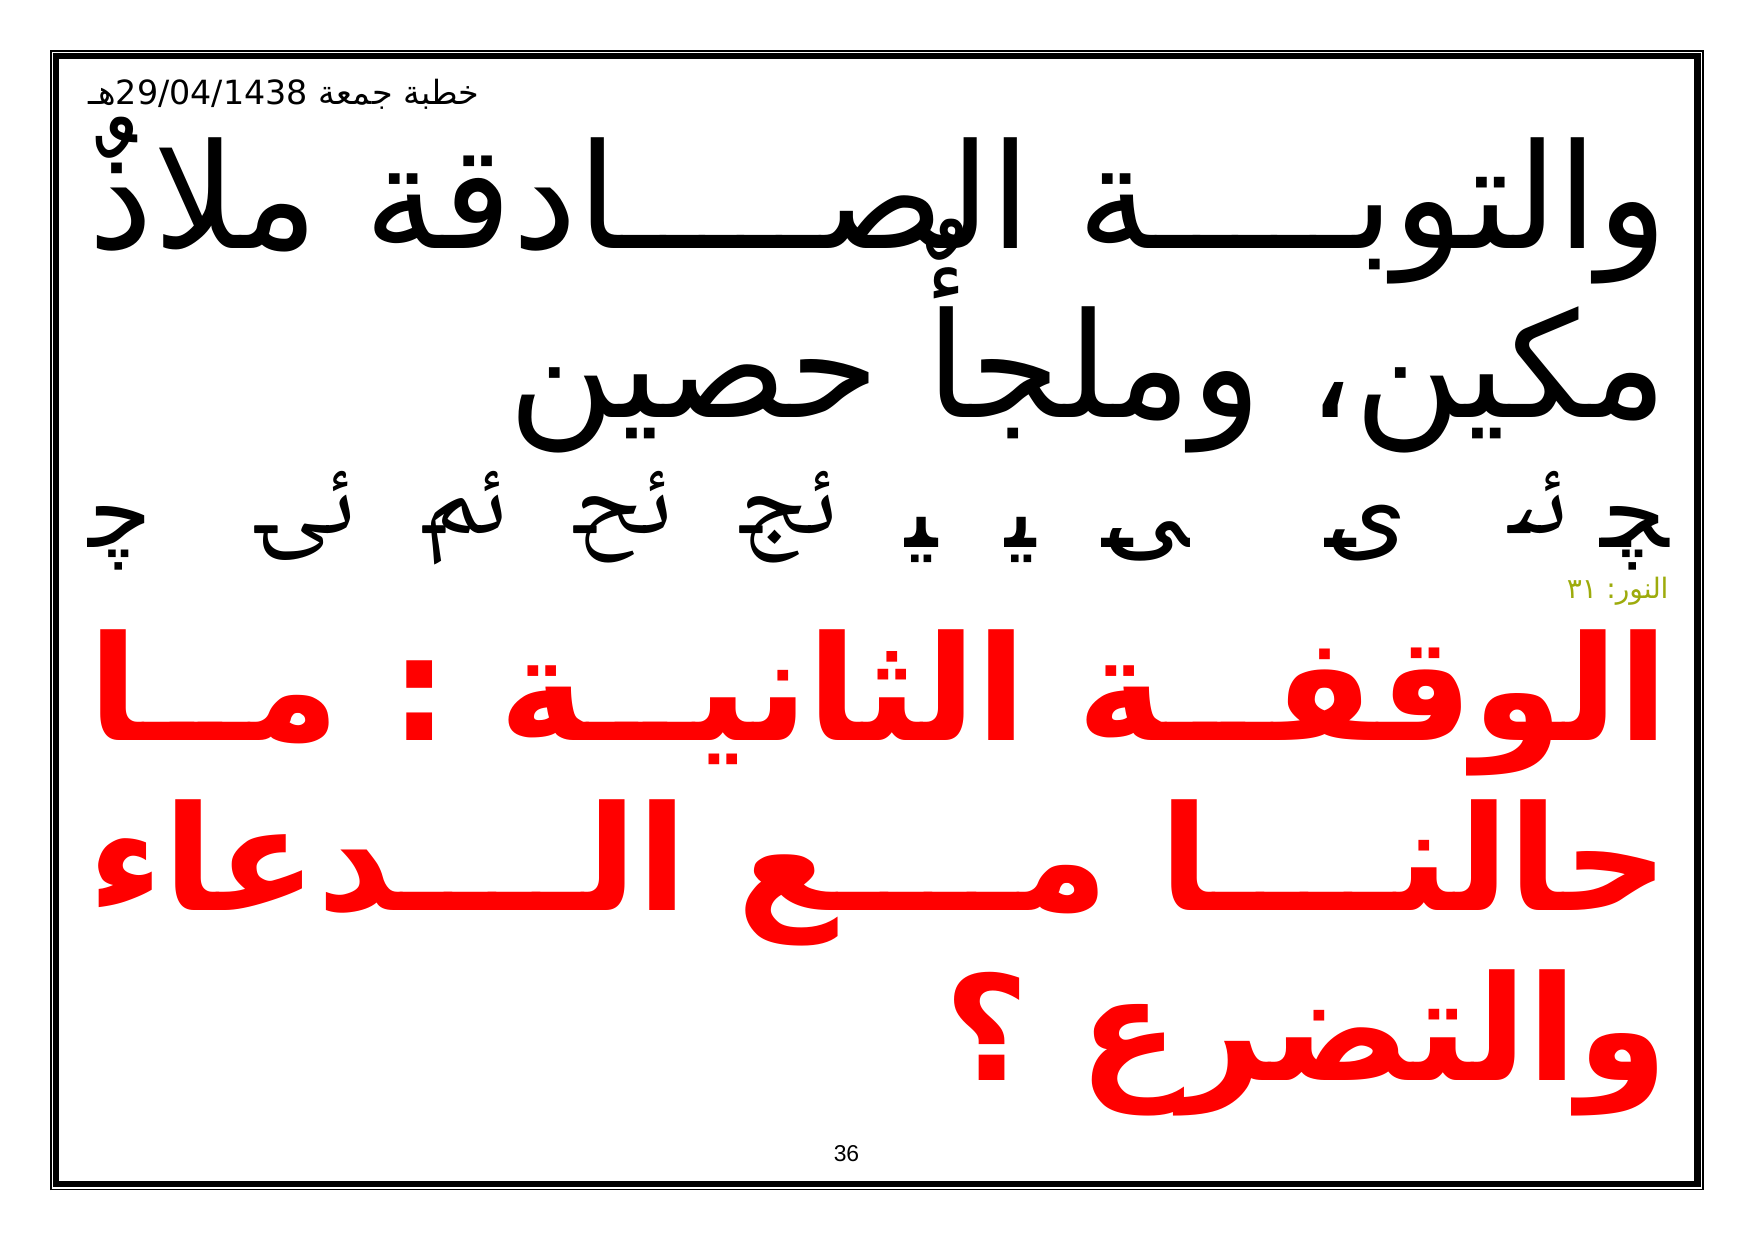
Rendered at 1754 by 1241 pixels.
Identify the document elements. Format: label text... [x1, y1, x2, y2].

text الوقفة الثانية : ما حالنا مع الدعاء والتضرع ؟ [89, 605, 1669, 1114]
text ﭽ ﯻ ﯼ ﯽ ﯾ ﯿ ﰀ ﰁ ﰂ ﰃ ﭼ النور: ٣١ [89, 452, 1669, 605]
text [89, 113, 1669, 452]
